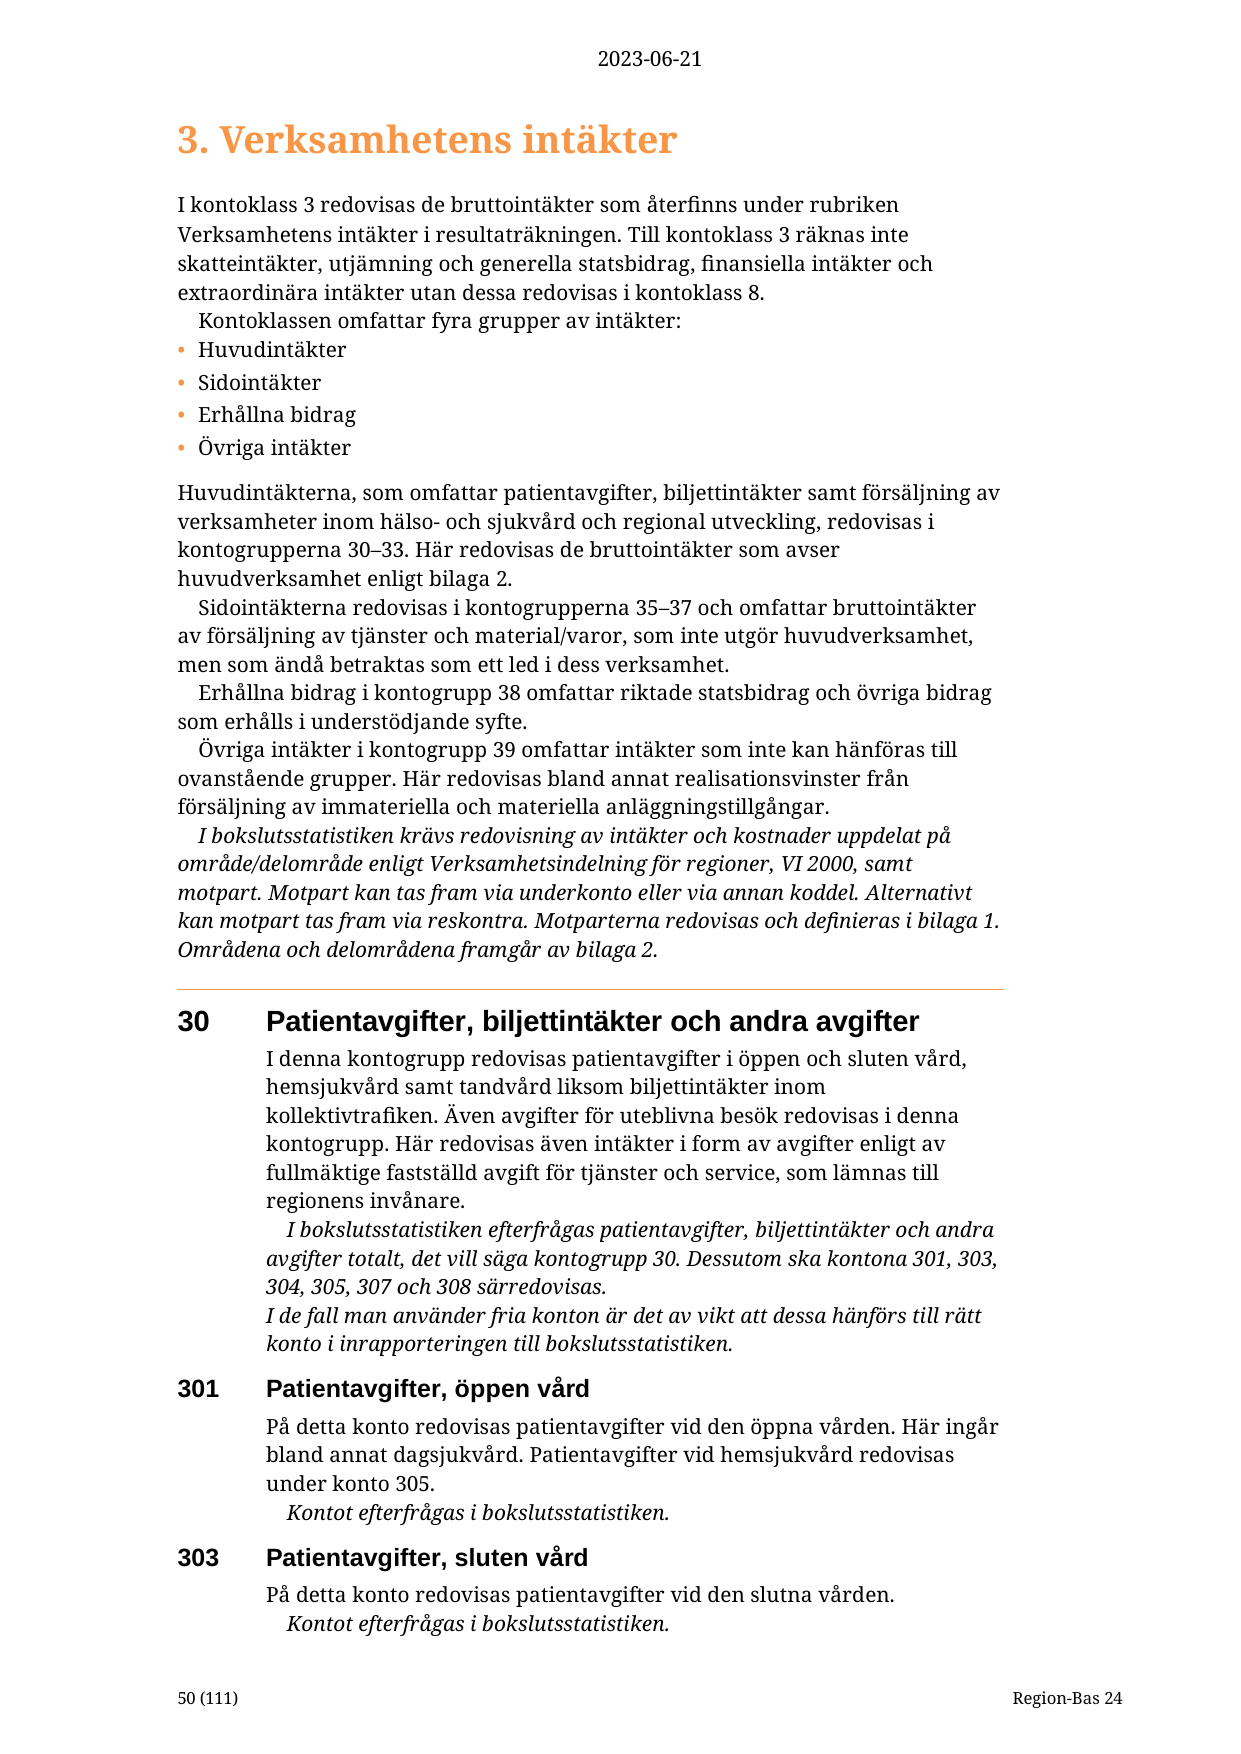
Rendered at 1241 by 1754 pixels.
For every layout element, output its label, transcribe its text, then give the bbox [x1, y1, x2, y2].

text I kontoklass 3 redovisas de bruttointäkter som återfinns under rubriken Verksamhetens intäkter i resultaträkningen. Till kontoklass 3 räknas inte skatteintäkter, utjämning och generella statsbidrag, finansiella intäkter och extraordinära intäkter utan dessa redovisas i kontoklass 8. [177, 190, 1004, 306]
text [266, 1609, 1004, 1637]
text 30 Patientavgifter, biljettintäkter och andra avgifter [177, 990, 1004, 1037]
text Övriga intäkter i kontogrupp 39 omfattar intäkter som inte kan hänföras till ovanstående grupper. Här redovisas bland annat realisationsvinster från försäljning av immateriella och materiella anläggningstillgångar. [177, 735, 1004, 821]
text I bokslutsstatistiken efterfrågas patientavgifter, biljettintäkter och andra avgifter totalt, det vill säga kontogrupp 30. Dessutom ska kontona 301, 303, 304, 305, 307 och 308 särredovisas. I de fall man använder fria konton är det av vikt att dessa hänförs till rätt konto i inrapporteringen till bokslutsstatistiken. [266, 1215, 1004, 1358]
text I denna kontogrupp redovisas patientavgifter i öppen och sluten vård, hemsjukvård samt tandvård liksom biljettintäkter inom kollektivtrafiken. Även avgifter för uteblivna besök redovisas i denna kontogrupp. Här redovisas även intäkter i form av avgifter enligt av fullmäktige fastställd avgift för tjänster och service, som lämnas till regionens invånare. [266, 1044, 1004, 1215]
text • Erhållna bidrag [177, 400, 1004, 429]
text Sidointäkterna redovisas i kontogrupperna 35–37 och omfattar bruttointäkter av försäljning av tjänster och material/varor, som inte utgör huvudverksamhet, men som ändå betraktas som ett led i dess verksamhet. [177, 592, 1004, 678]
text • Huvudintäkter [177, 335, 1004, 363]
text 301 Patientavgifter, öppen vård [177, 1370, 1004, 1403]
text • Övriga intäkter [177, 433, 1004, 462]
text • Sidointäkter [177, 368, 1004, 396]
text Erhållna bidrag i kontogrupp 38 omfattar riktade statsbidrag och övriga bidrag som erhålls i understödjande syfte. [177, 678, 1004, 735]
text Kontoklassen omfattar fyra grupper av intäkter: [177, 306, 1004, 335]
text På detta konto redovisas patientavgifter vid den slutna vården. [266, 1580, 1004, 1609]
text I bokslutsstatistiken krävs redovisning av intäkter och kostnader uppdelat på område/delområde enligt Verksamhetsindelning för regioner, VI 2000, samt motpart. Motpart kan tas fram via underkonto eller via annan koddel. Alternativt kan motpart tas fram via reskontra. Motparterna redovisas och definieras i bilaga 1. Områdena och delområdena framgår av bilaga 2. [177, 821, 1004, 963]
text På detta konto redovisas patientavgifter vid den öppna vården. Här ingår bland annat dagsjukvård. Patientavgifter vid hemsjukvård redovisas under konto 305. [266, 1412, 1004, 1497]
text 303 Patientavgifter, sluten vård [177, 1538, 1004, 1572]
text Huvudintäkterna, som omfattar patientavgifter, biljettintäkter samt försäljning av verksamheter inom hälso- och sjukvård och regional utveckling, redovisas i kontogrupperna 30–33. Här redovisas de bruttointäkter som avser huvudverksamhet enligt bilaga 2. [177, 478, 1004, 592]
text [266, 1497, 1004, 1526]
subtitle 3. Verksamhetens intäkter [177, 114, 1004, 165]
